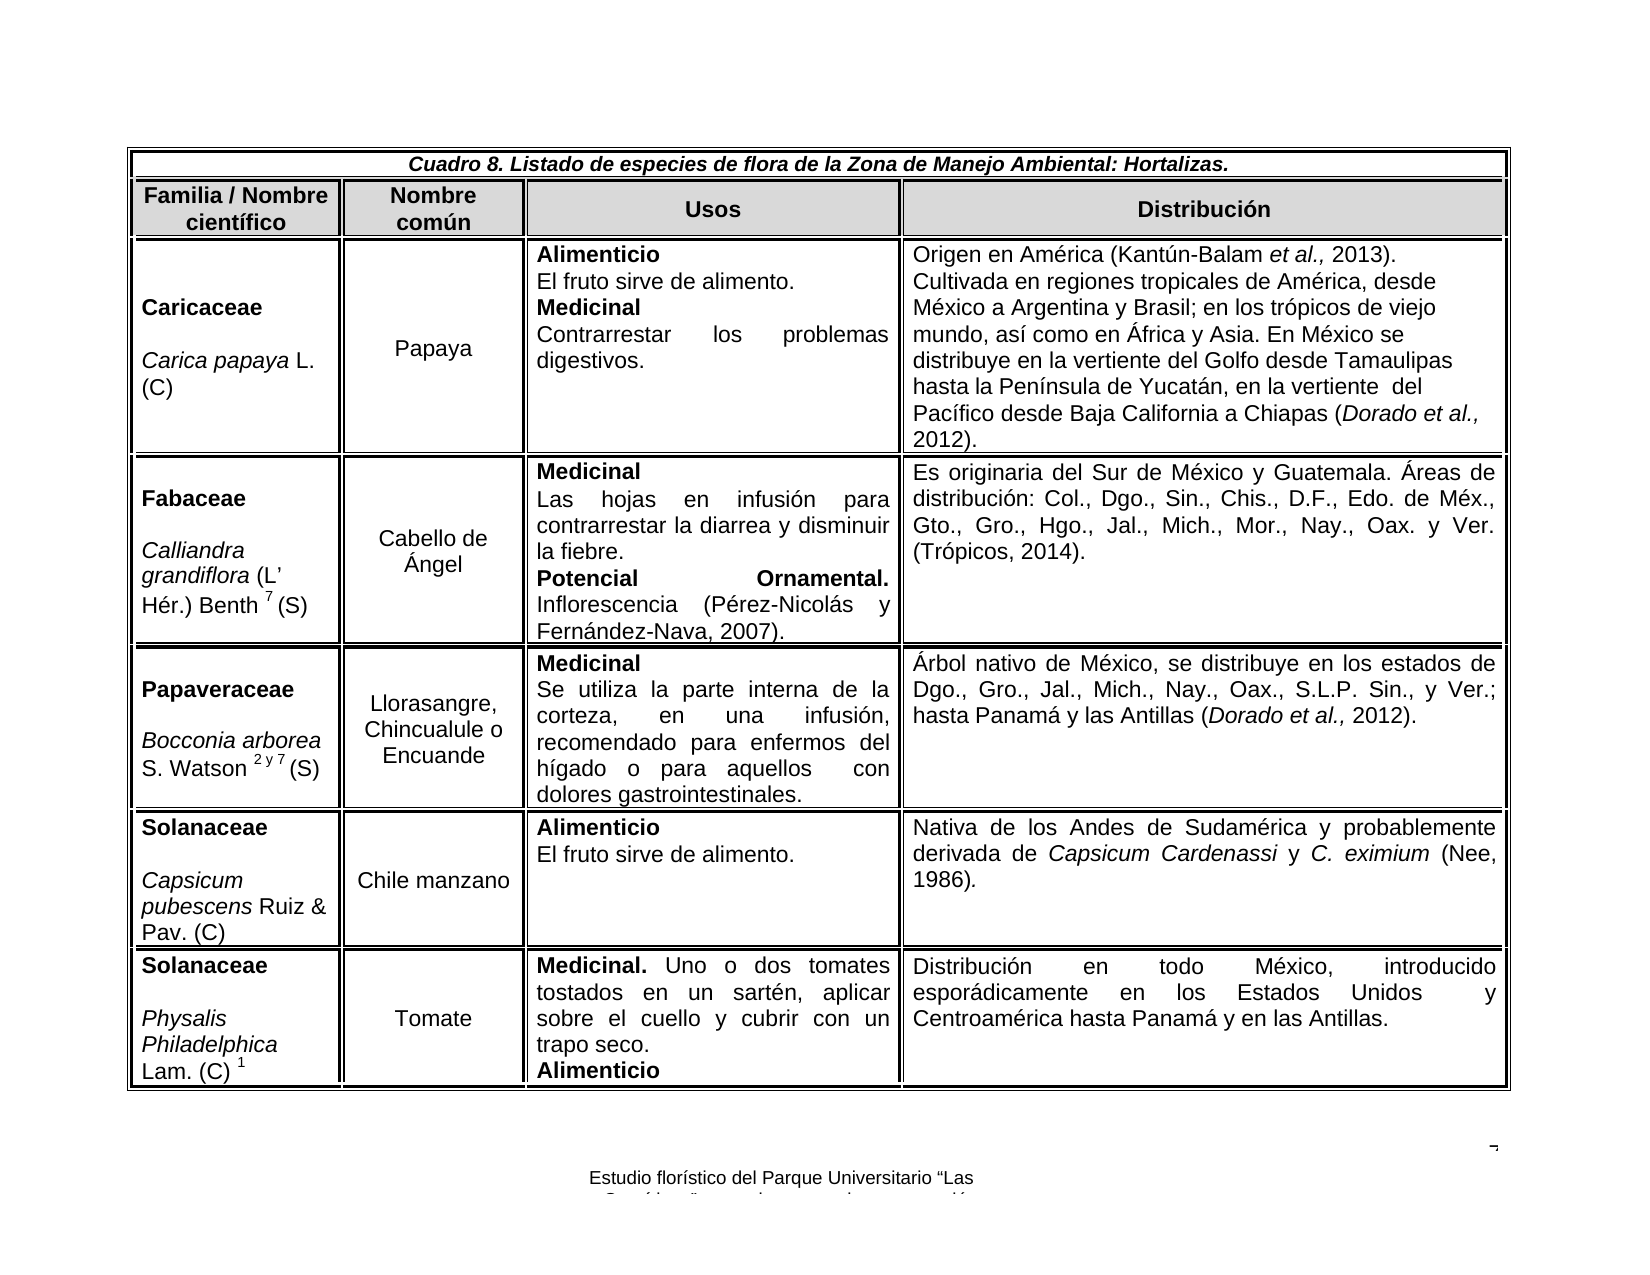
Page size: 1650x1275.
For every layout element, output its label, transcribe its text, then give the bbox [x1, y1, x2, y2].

table_cell Alimenticio El fruto sirve de alimento. Medicinal Contrarrestar los problemas digestivos. [528, 241, 898, 452]
table_cell Fabaceae Calliandra grandiflora (L’ Hér.) Benth 7 (S) [130, 452, 341, 642]
table_cell Medicinal. Uno o dos tomates tostados en un sartén, aplicar sobre el cuello y cubrir con un trapo seco. Alimenticio [525, 945, 901, 1085]
table_cell Alimenticio El fruto sirve de alimento. [528, 813, 898, 945]
table_cell Usos [528, 182, 898, 235]
table_cell Árbol nativo de México, se distribuye en los estados de Dgo., Gro., Jal., Mich., Nay., Oax., S.L.P. Sin., y Ver.; hasta Panamá y las Antillas (Dorado et al., 2012). [901, 642, 1508, 807]
table_cell Solanaceae Capsicum pubescens Ruiz & Pav. (C) [130, 807, 341, 945]
table_header Cuadro 8. Listado de especies de flora de la Zona de Manejo Ambiental: Hortalizas. [133, 153, 1505, 176]
table_cell Medicinal Se utiliza la parte interna de la corteza, en una infusión, recomendado para enfermos del hígado o para aquellos con dolores gastrointestinales. [528, 649, 898, 807]
table_cell Medicinal Las hojas en infusión para contrarrestar la diarrea y disminuir la fiebre. Potencial Ornamental. Inflorescencia (Pérez-Nicolás y Fernández-Nava, 2007). [528, 458, 898, 642]
table_cell Caricaceae Carica papaya L. (C) [130, 235, 341, 452]
table_cell Papaya [345, 241, 522, 452]
table_cell Solanaceae Physalis Philadelphica Lam. (C) 1 [130, 945, 341, 1085]
table_cell Familia / Nombre científico [130, 176, 341, 235]
table_cell Chile manzano [345, 813, 522, 945]
table_cell Cabello de Ángel [345, 458, 522, 642]
table_cell Nativa de los Andes de Sudamérica y probablemente derivada de Capsicum Cardenassi y C. eximium (Nee, 1986). [901, 807, 1508, 945]
table_cell Tomate [341, 945, 525, 1085]
table_cell Llorasangre, Chincualule o Encuande [345, 649, 522, 807]
table_cell Papaveraceae Bocconia arborea S. Watson 2 y 7 (S) [130, 642, 341, 807]
table_cell Distribución en todo México, introducido esporádicamente en los Estados Unidos y Centroamérica hasta Panamá y en las Antillas. [901, 945, 1508, 1085]
table_cell Distribución [901, 176, 1508, 235]
table_cell Origen en América (Kantún-Balam et al., 2013). Cultivada en regiones tropicales de América, desde México a Argentina y Brasil; en los trópicos de viejo mundo, así como en África y Asia. En México se distribuye en la vertiente del Golfo desde Tamaulipas hasta la Península de Yucatán, en la vertiente del Pacífico desde Baja California a Chiapas (Dorado et al., 2012). [901, 235, 1508, 452]
table_cell Nombre común [345, 182, 522, 235]
table_cell Es originaria del Sur de México y Guatemala. Áreas de distribución: Col., Dgo., Sin., Chis., D.F., Edo. de Méx., Gto., Gro., Hgo., Jal., Mich., Mor., Nay., Oax. y Ver. (Trópicos, 2014). [901, 452, 1508, 642]
